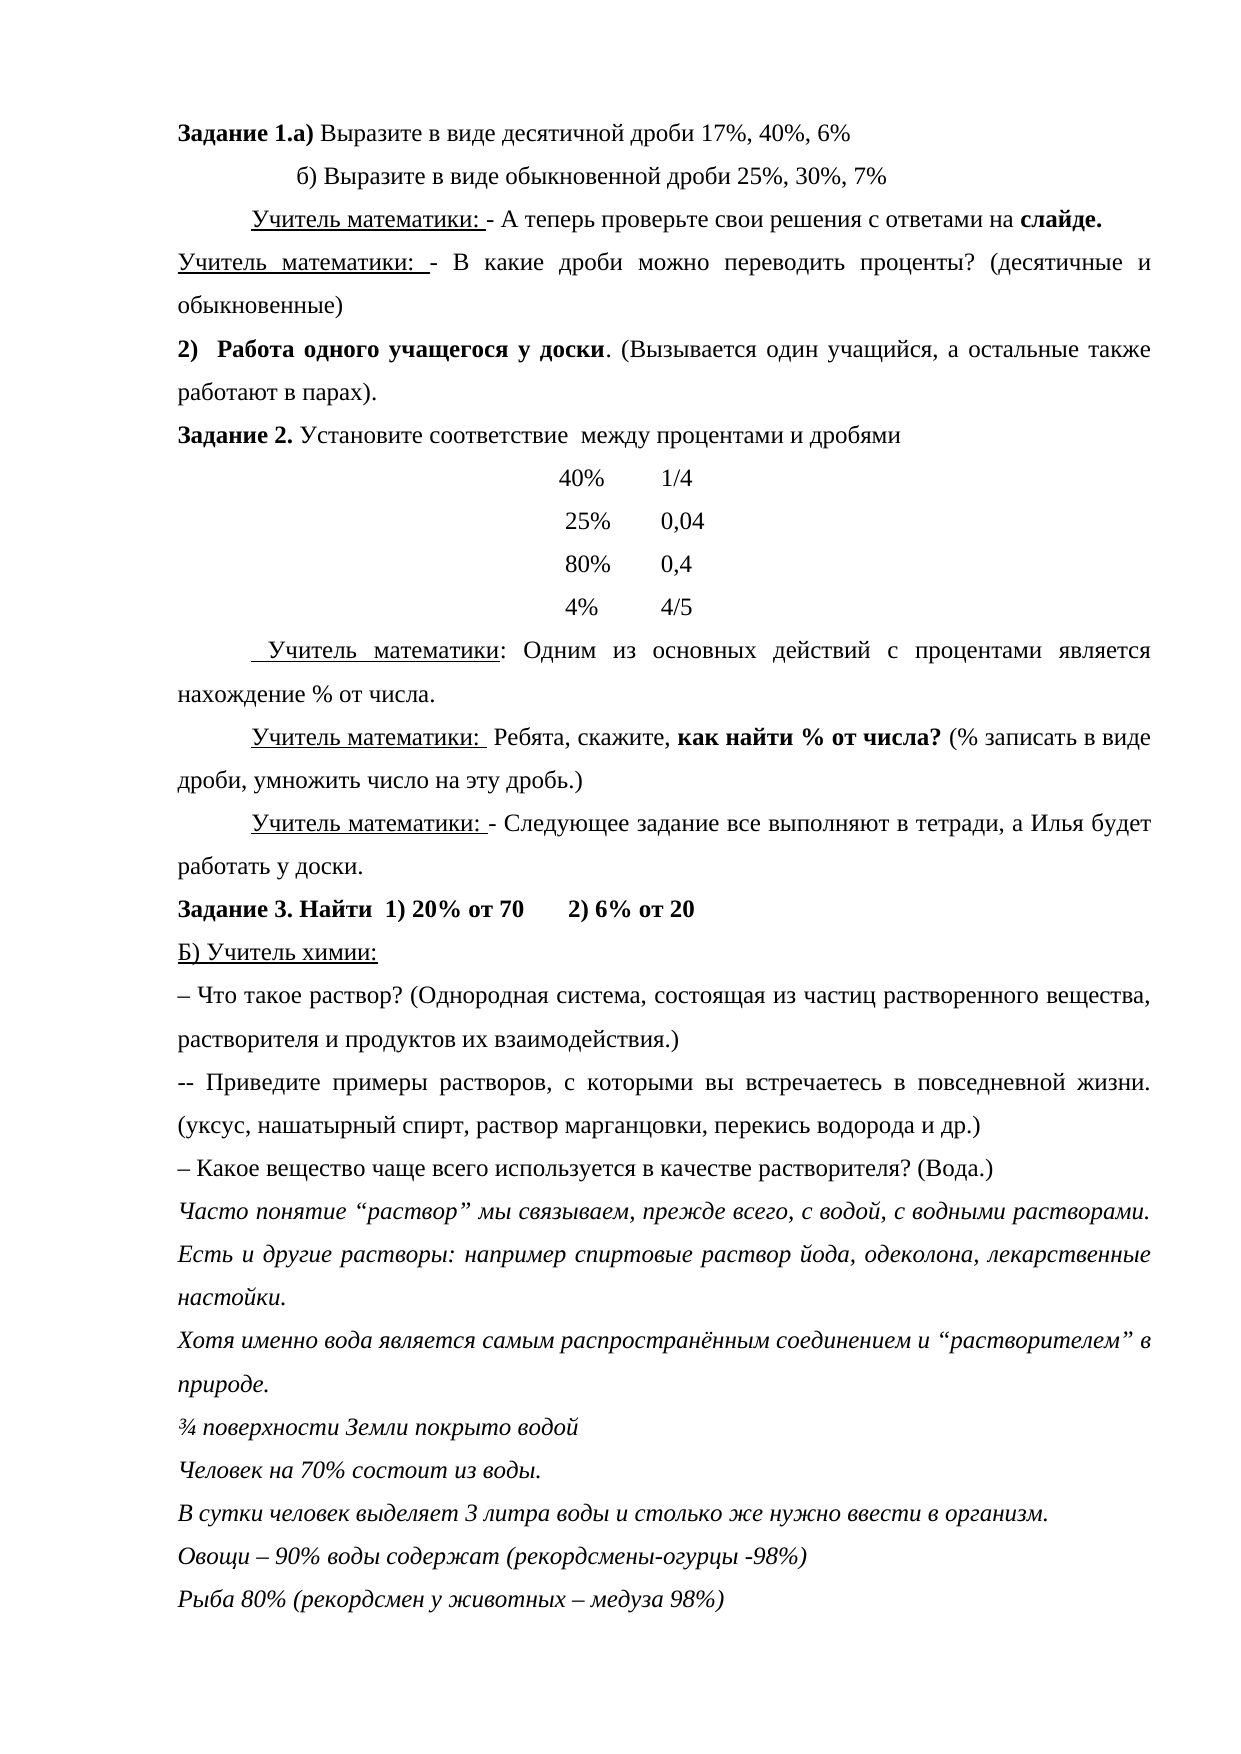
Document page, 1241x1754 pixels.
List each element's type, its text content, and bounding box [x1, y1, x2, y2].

text Человек на 70% состоит из воды. [177, 1455, 1152, 1484]
text В сутки человек выделяет 3 литра воды и столько же нужно ввести в организм. [177, 1498, 1152, 1527]
list 4% 4/5 [252, 592, 1152, 621]
text Овощи – 90% воды содержат (рекордсмены-огурцы -98%) [177, 1541, 1152, 1570]
text Хотя именно вода является самым распространённым соединением и “растворителем” в природе. [177, 1326, 1152, 1397]
list Задание 3. Найти 1) 20% от 70 2) 6% от 20 [177, 894, 1152, 923]
text – Какое вещество чаще всего используется в качестве растворителя? (Вода.) [177, 1153, 1152, 1182]
list Задание 2. Установите соответствие между процентами и дробями [177, 420, 1152, 449]
list Учитель математики: Одним из основных действий с процентами является нахождение % от числа. [177, 636, 1152, 707]
list Учитель математики: - В какие дроби можно переводить проценты? (десятичные и обыкновенные) [177, 247, 1152, 319]
list Учитель математики: - Следующее задание все выполняют в тетради, а Илья будет работать у доски. [177, 808, 1152, 880]
text – Что такое раствор? (Однородная система, состоящая из частиц растворенного вещества, растворителя и продуктов их взаимодействия.) [177, 981, 1152, 1052]
list Задание 1.а) Выразите в виде десятичной дроби 17%, 40%, 6% [177, 118, 1152, 147]
list Учитель математики: - А теперь проверьте свои решения с ответами на слайде. [177, 204, 1152, 233]
text Б) Учитель химии: [177, 937, 1152, 966]
list 40% 1/4 [252, 463, 1152, 492]
text -- Приведите примеры растворов, с которыми вы встречаетесь в повседневной жизни. (уксус, нашатырный спирт, раствор марганцовки, перекись водорода и др.) [177, 1067, 1152, 1139]
list 80% 0,4 [252, 549, 1152, 578]
list 2) Работа одного учащегося у доски. (Вызывается один учащийся, а остальные также работают в парах). [177, 334, 1152, 406]
text ¾ поверхности Земли покрыто водой [177, 1412, 1152, 1441]
text Часто понятие “раствор” мы связываем, прежде всего, с водой, с водными растворами. Есть и другие растворы: например спиртовые раствор йода, одеколона, лекарственные настойки. [177, 1196, 1152, 1311]
text Рыба 80% (рекордсмен у животных – медуза 98%) [177, 1584, 1152, 1613]
list б) Выразите в виде обыкновенной дроби 25%, 30%, 7% [177, 161, 1152, 190]
list Учитель математики: Ребята, скажите, как найти % от числа? (% записать в виде дроби, умножить число на эту дробь.) [177, 722, 1152, 794]
list 25% 0,04 [252, 506, 1152, 535]
